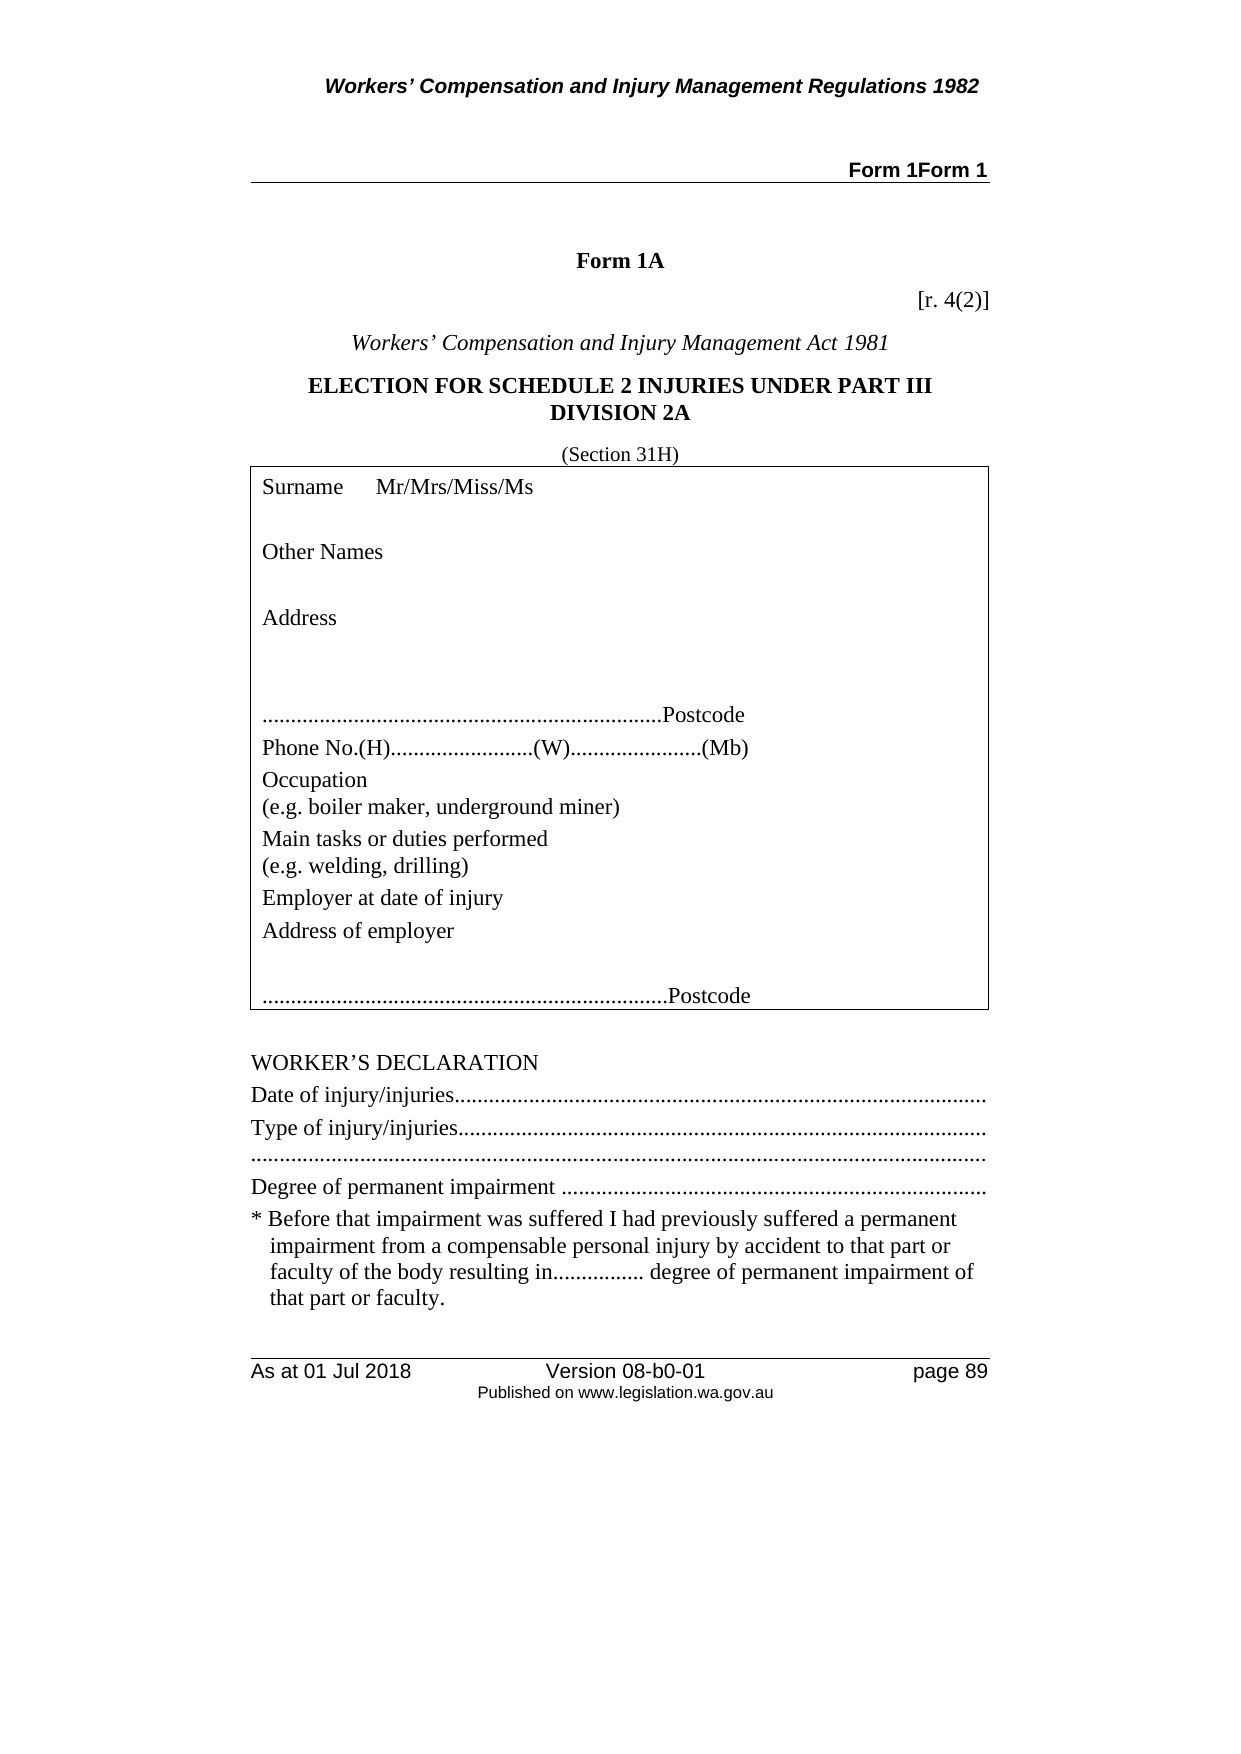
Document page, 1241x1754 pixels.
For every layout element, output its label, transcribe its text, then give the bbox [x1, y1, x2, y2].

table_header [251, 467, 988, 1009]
text WORKER’S DECLARATION [251, 1048, 990, 1075]
subtitle (Section 31H) [251, 442, 990, 466]
text * Before that impairment was suffered I had previously suffered a permanent impairment from a compensable personal injury by accident to that part or faculty of the body resulting in................ degree of permanent impairment of that part or faculty. [251, 1205, 990, 1311]
subtitle Workers’ Compensation and Injury Management Act 1981 [251, 329, 990, 356]
text Type of injury/injuries [251, 1114, 990, 1166]
text Date of injury/injuries [251, 1081, 990, 1107]
text [r. 4(2)] [251, 286, 990, 313]
subtitle Form 1A [251, 247, 990, 274]
subtitle ELECTION FOR SCHEDULE 2 INJURIES UNDER PART III DIVISION 2A [251, 372, 990, 425]
text Degree of permanent impairment [251, 1173, 990, 1199]
